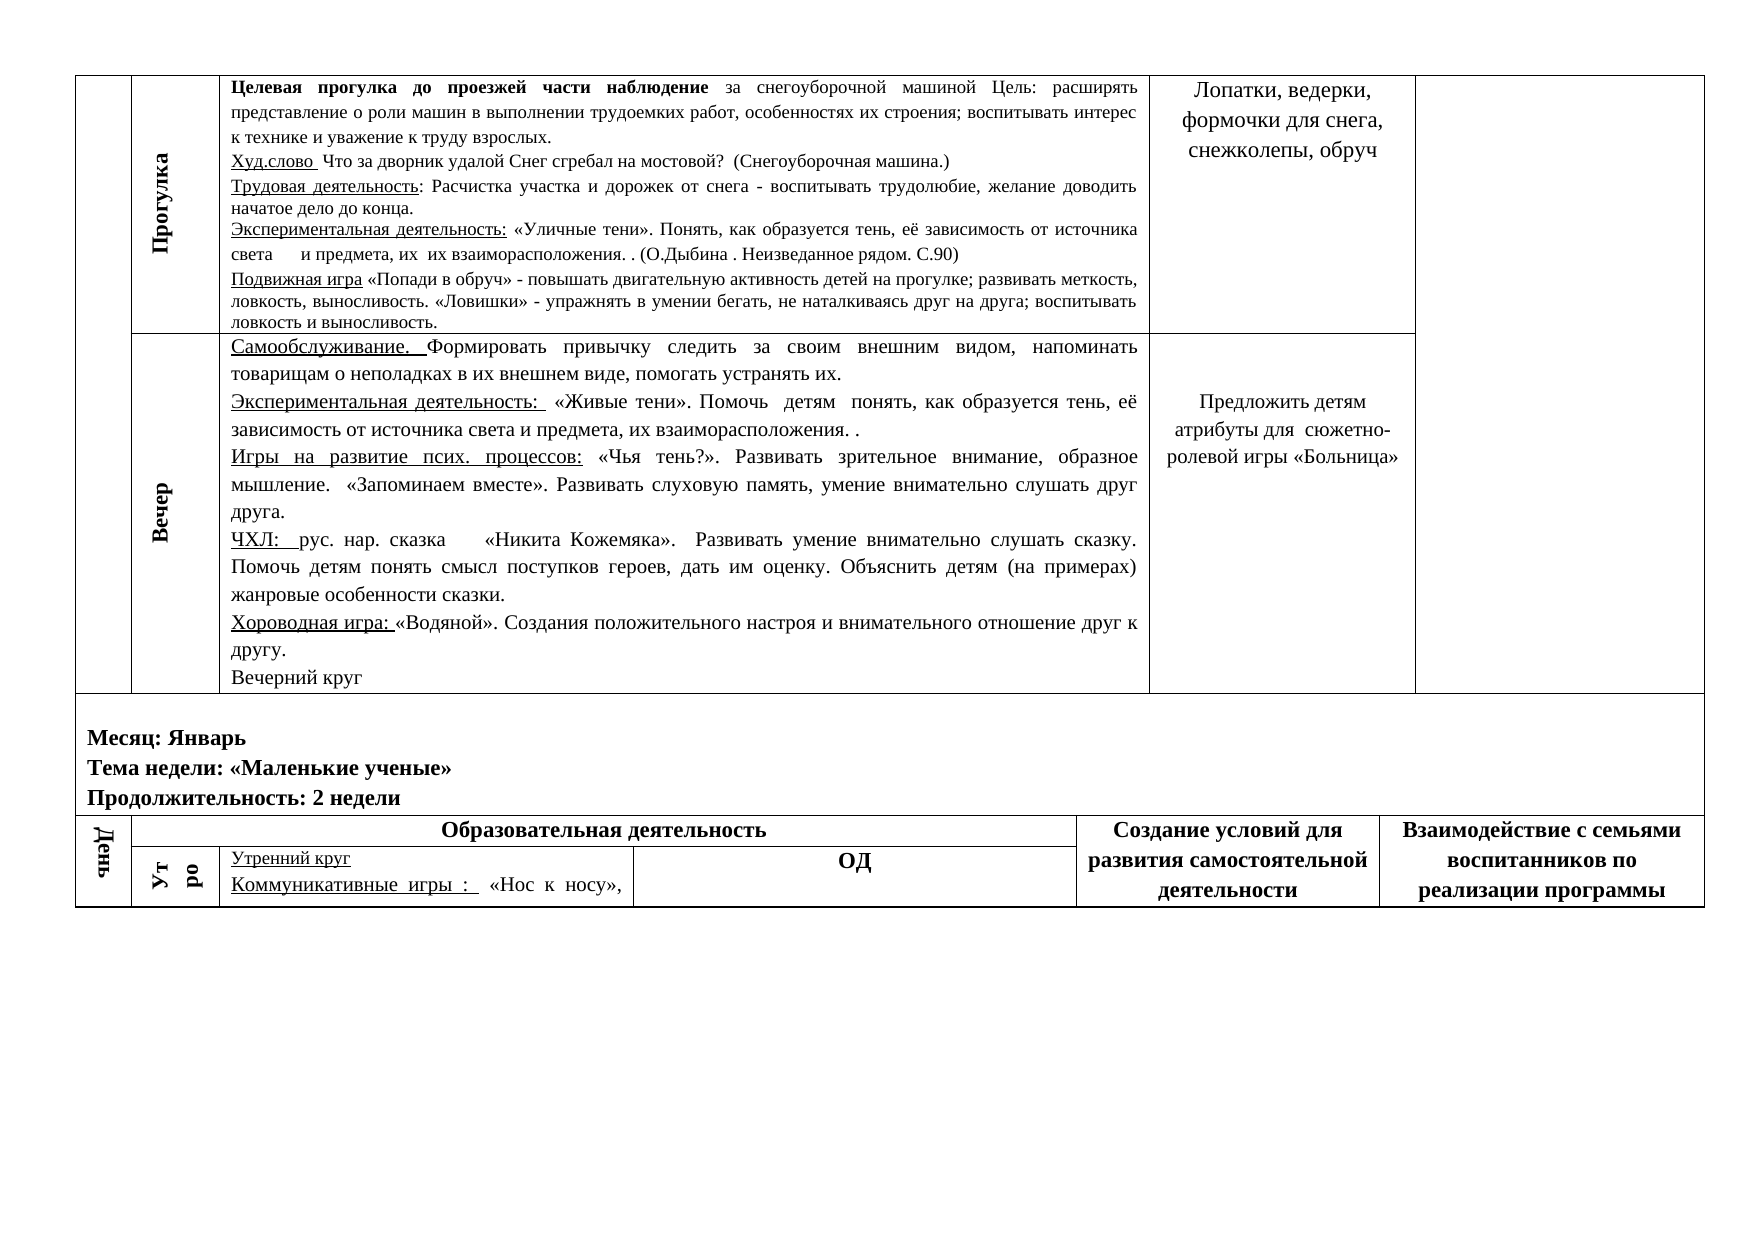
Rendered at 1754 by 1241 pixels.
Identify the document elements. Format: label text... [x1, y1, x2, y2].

table_cell Утро [132, 847, 219, 906]
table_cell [220, 847, 633, 906]
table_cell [1416, 76, 1704, 693]
table_cell ОД [634, 847, 1076, 906]
table_cell Целевая прогулка до проезжей части наблюдение за снегоуборочной машиной Цель: расширять представление о роли машин в выполнении трудоемких работ, особенностях их строения; воспитывать интерес к технике и уважение к труду взрослых. Худ.слово Что за дворник удалой Снег сгребал на мостовой? (Снегоуборочная машина.) Трудовая деятельность: Расчистка участка и дорожек от снега - воспитывать трудолюбие, желание доводить начатое дело до конца. Экспериментальная деятельность: «Уличные тени». Понять, как образуется тень, её зависимость от источника света и предмета, их их взаиморасположения. . (О.Дыбина . Неизведанное рядом. С.90) Подвижная игра «Попади в обруч» - повышать двигательную активность детей на прогулке; развивать меткость, ловкость, выносливость. «Ловишки» - упражнять в умении бегать, не наталкиваясь друг на друга; воспитывать ловкость и выносливость. [220, 76, 1149, 333]
table_cell Месяц: Январь Тема недели: «Маленькие ученые» Продолжительность: 2 недели [76, 694, 1704, 815]
table_cell День недели четверг [76, 816, 131, 906]
table_cell Взаимодействие с семьями воспитанников по реализации программы [1380, 816, 1704, 906]
table_cell Образовательная деятельность [132, 816, 1076, 846]
table_cell Вечер [132, 334, 219, 693]
table_cell Создание условий для развития самостоятельной деятельности [1077, 816, 1379, 906]
table_cell Предложить детям атрибуты для сюжетно-ролевой игры «Больница» [1150, 334, 1415, 693]
table_cell Лопатки, ведерки, формочки для снега, снежколепы, обруч [1150, 76, 1415, 333]
table_cell Самообслуживание. Формировать привычку следить за своим внешним видом, напоминать товарищам о неполадках в их внешнем виде, помогать устранять их. Экспериментальная деятельность: «Живые тени». Помочь детям понять, как образуется тень, её зависимость от источника света и предмета, их взаиморасположения. . Игры на развитие псих. процессов: «Чья тень?». Развивать зрительное внимание, образное мышление. «Запоминаем вместе». Развивать слуховую память, умение внимательно слушать друг друга. ЧХЛ: рус. нар. сказка «Никита Кожемяка». Развивать умение внимательно слушать сказку. Помочь детям понять смысл поступков героев, дать им оценку. Объяснить детям (на примерах) жанровые особенности сказки. Хороводная игра: «Водяной». Создания положительного настроя и внимательного отношение друг к другу. Вечерний круг [220, 334, 1149, 693]
table_cell Прогулка [132, 76, 219, 333]
